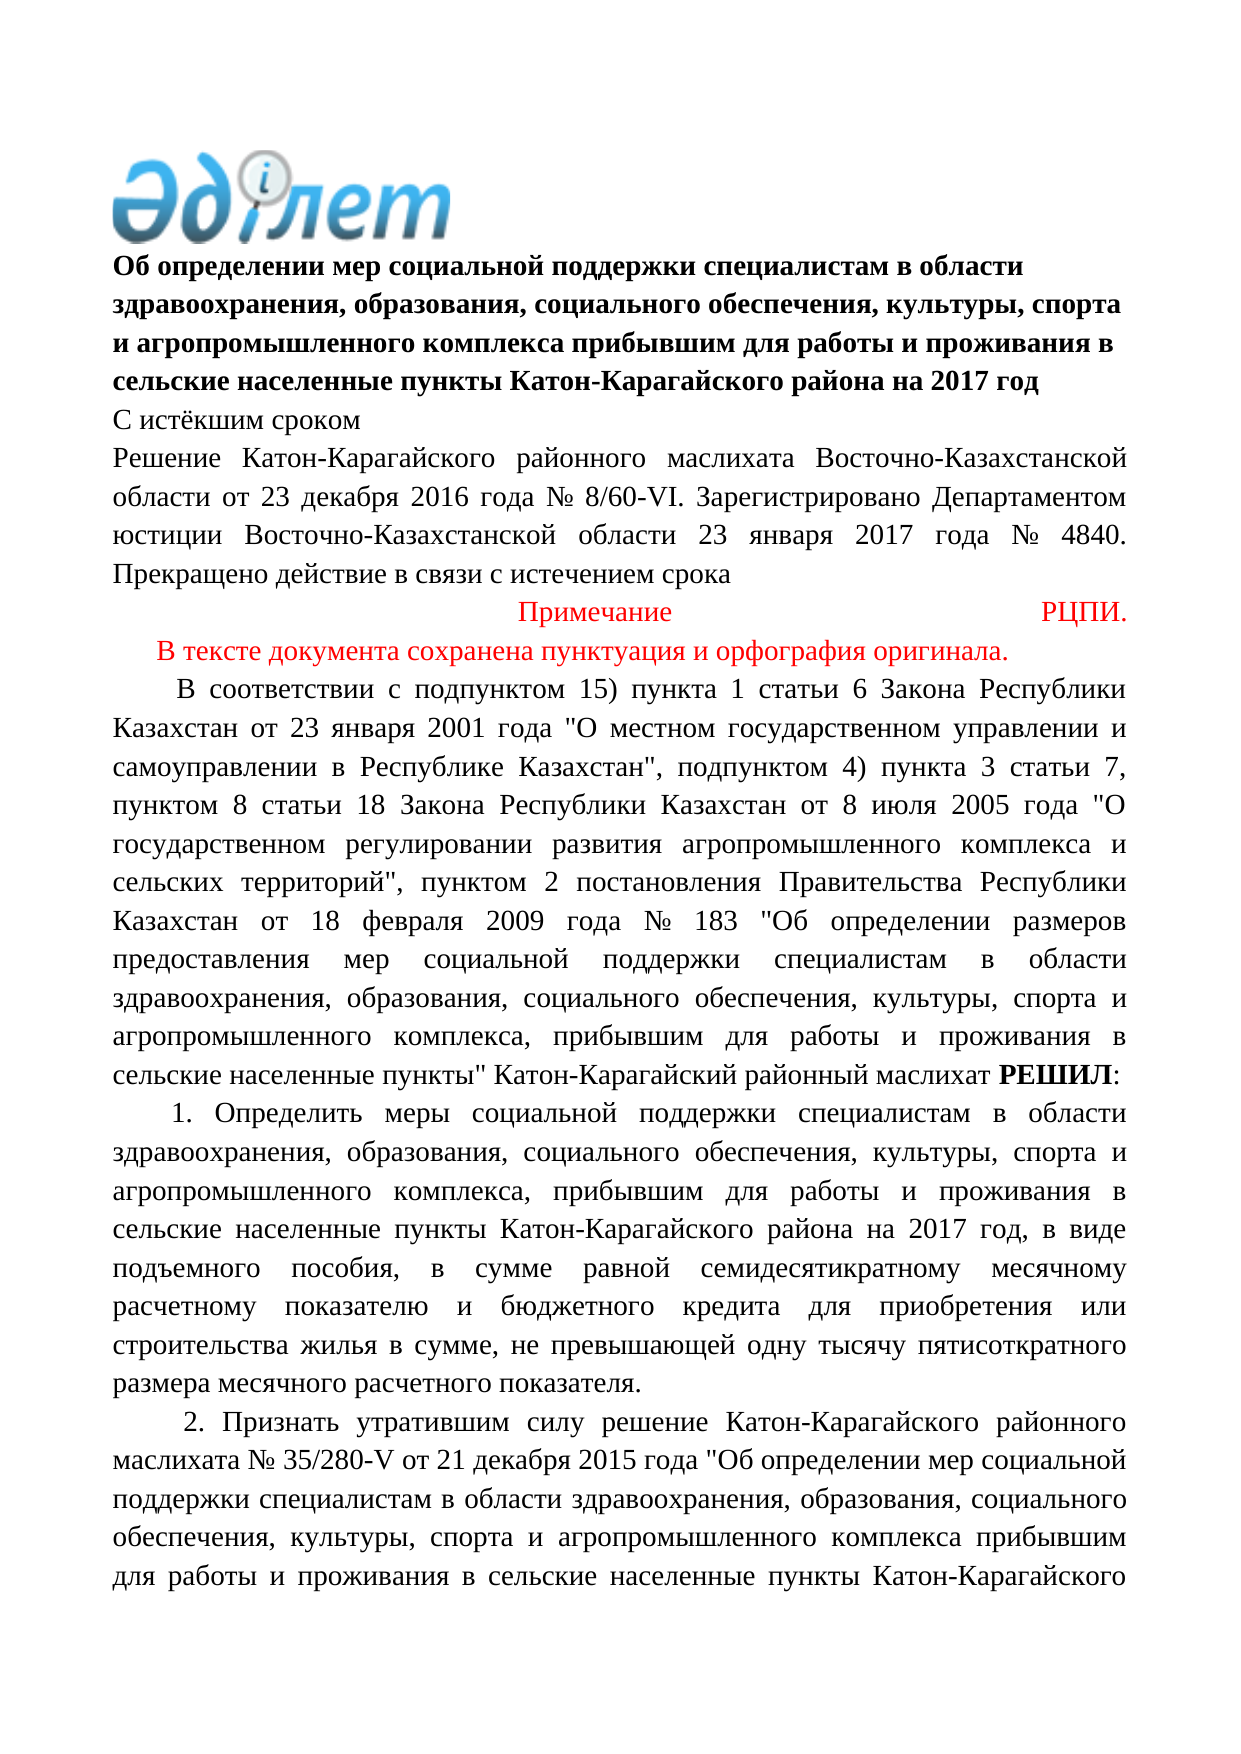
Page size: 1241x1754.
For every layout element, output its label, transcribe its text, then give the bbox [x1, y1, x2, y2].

text Решение Катон-Карагайского районного маслихата Восточно-Казахстанской области от 23 декабря 2016 года № 8/60-VI. Зарегистрировано Департаментом юстиции Восточно-Казахстанской области 23 января 2017 года № 4840. Прекращено действие в связи с истечением срока [112, 440, 1128, 589]
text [112, 1404, 1128, 1592]
picture [112, 150, 451, 244]
text Об определении мер социальной поддержки специалистам в области здравоохранения, образования, социального обеспечения, культуры, спорта и агропромышленного комплекса прибывшим для работы и проживания в сельские населенные пункты Катон-Карагайского района на 2017 год [112, 248, 1128, 397]
text 1. Определить меры социальной поддержки специалистам в области здравоохранения, образования, социального обеспечения, культуры, спорта и агропромышленного комплекса, прибывшим для работы и проживания в сельские населенные пункты Катон-Карагайского района на 2017 год, в виде подъемного пособия, в сумме равной семидесятикратному месячному расчетному показателю и бюджетного кредита для приобретения или строительства жилья в сумме, не превышающей одну тысячу пятисоткратного размера месячного расчетного показателя. [112, 1096, 1128, 1399]
text С истёкшим сроком [112, 402, 1128, 435]
text В соответствии с подпунктом 15) пункта 1 статьи 6 Закона Республики Казахстан от 23 января 2001 года "О местном государственном управлении и самоуправлении в Республике Казахстан", подпунктом 4) пункта 3 статьи 7, пунктом 8 статьи 18 Закона Республики Казахстан от 8 июля 2005 года "О государственном регулировании развития агропромышленного комплекса и сельских территорий", пунктом 2 постановления Правительства Республики Казахстан от 18 февраля 2009 года № 183 "Об определении размеров предоставления мер социальной поддержки специалистам в области здравоохранения, образования, социального обеспечения, культуры, спорта и агропромышленного комплекса, прибывшим для работы и проживания в сельские населенные пункты" Катон-Карагайский районный маслихат РЕШИЛ: [112, 672, 1128, 1091]
text Примечание РЦПИ. В тексте документа сохранена пунктуация и орфография оригинала. [112, 594, 1128, 667]
